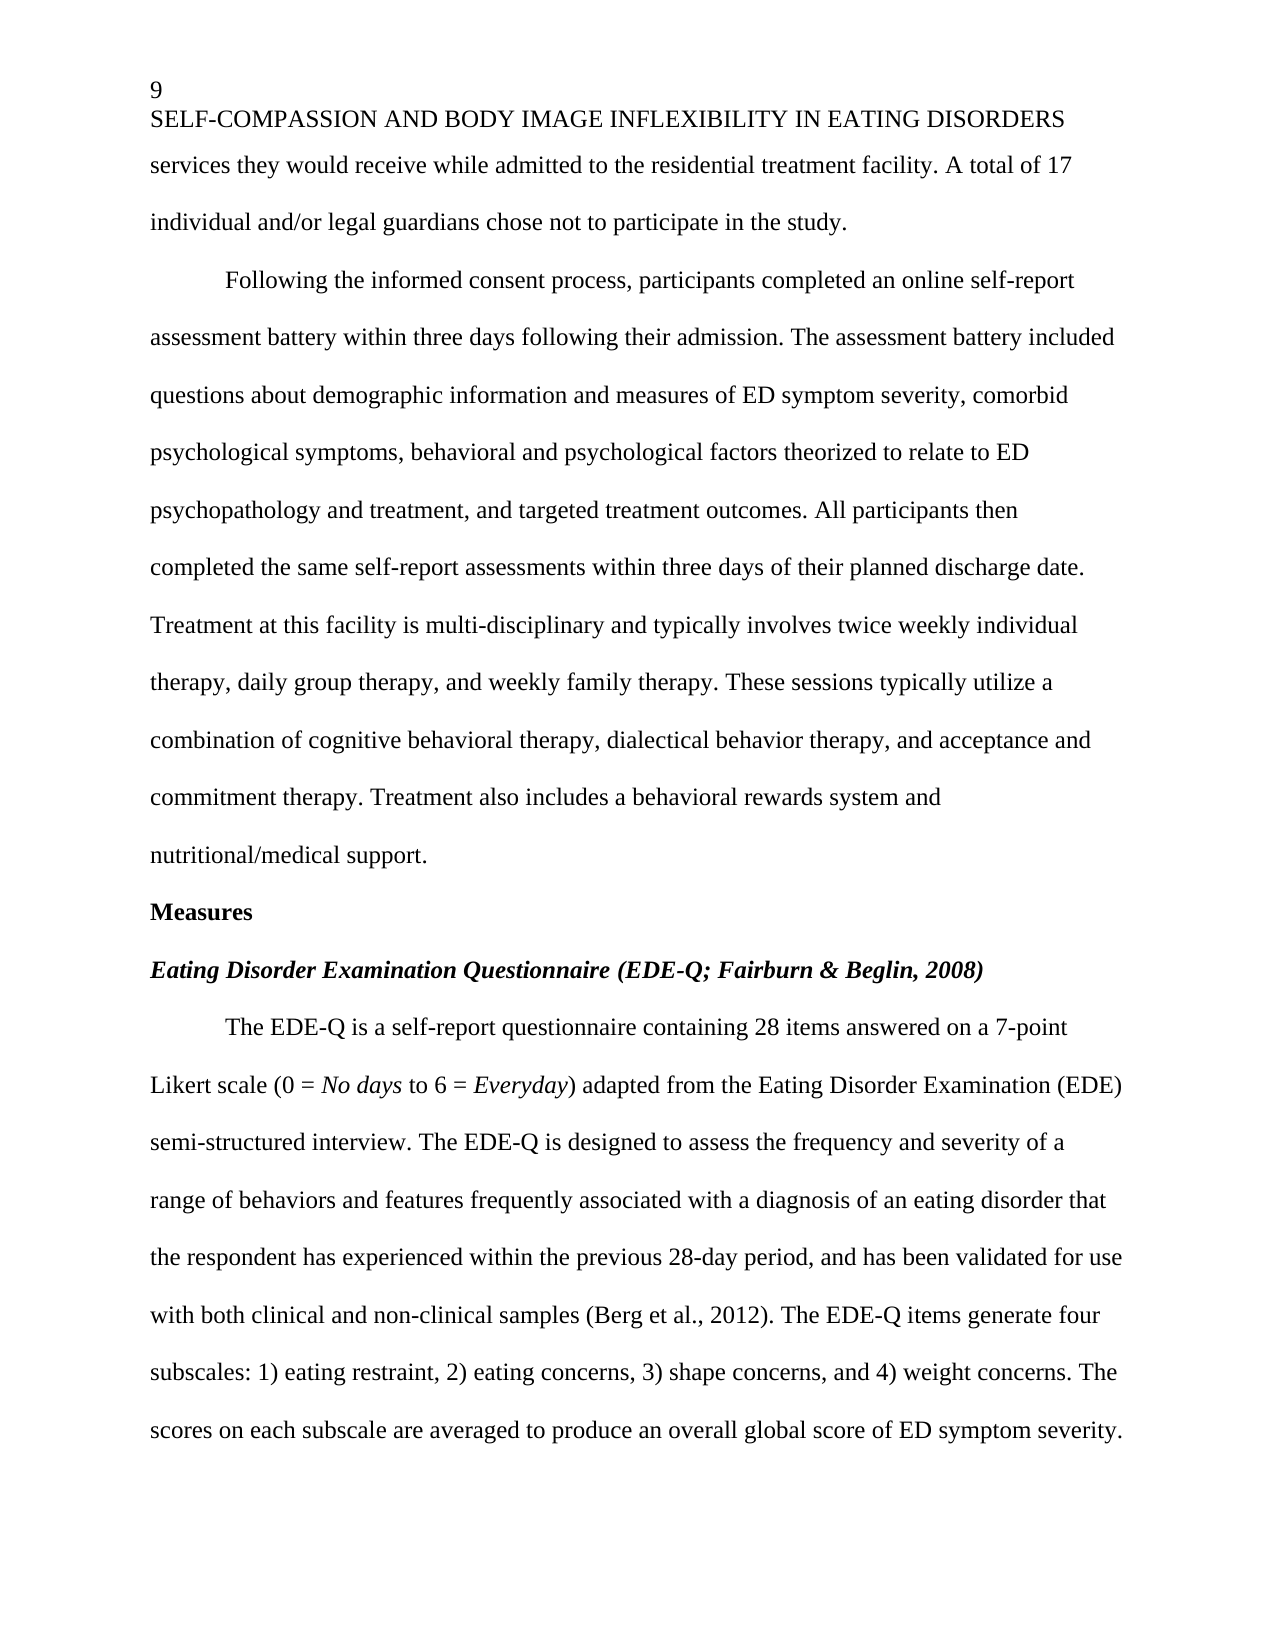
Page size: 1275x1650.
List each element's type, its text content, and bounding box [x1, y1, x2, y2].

text Eating Disorder Examination Questionnaire (EDE-Q; Fairburn & Beglin, 2008) [150, 955, 1125, 984]
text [150, 150, 1125, 236]
text Measures [150, 897, 1125, 926]
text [150, 1012, 1125, 1444]
text Following the informed consent process, participants completed an online self-report assessment battery within three days following their admission. The assessment battery included questions about demographic information and measures of ED symptom severity, comorbid psychological symptoms, behavioral and psychological factors theorized to relate to ED psychopathology and treatment, and targeted treatment outcomes. All participants then completed the same self-report assessments within three days of their planned discharge date. Treatment at this facility is multi-disciplinary and typically involves twice weekly individual therapy, daily group therapy, and weekly family therapy. These sessions typically utilize a combination of cognitive behavioral therapy, dialectical behavior therapy, and acceptance and commitment therapy. Treatment also includes a behavioral rewards system and nutritional/medical support. [150, 265, 1125, 869]
